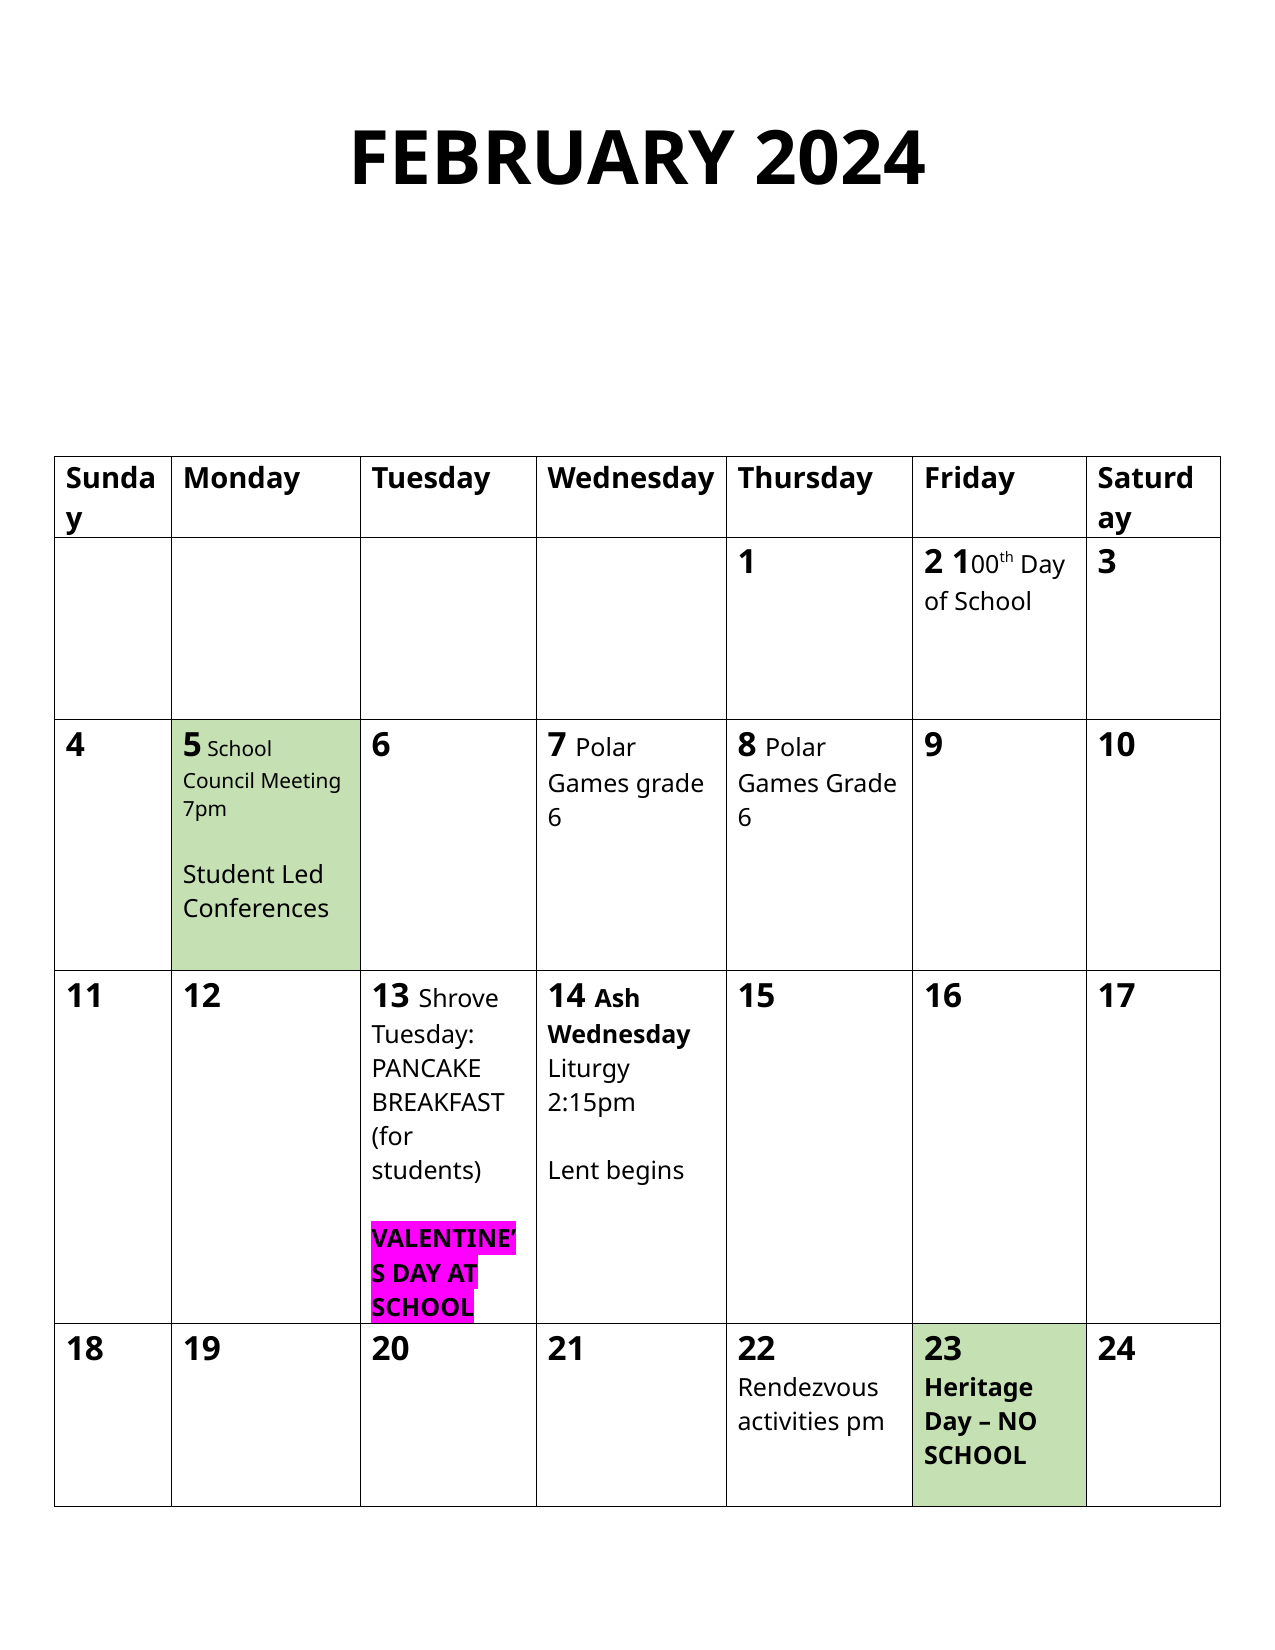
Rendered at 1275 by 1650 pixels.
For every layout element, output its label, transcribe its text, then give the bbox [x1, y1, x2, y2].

table_cell 6 [361, 720, 536, 970]
table_header Monday [172, 457, 360, 537]
table_cell 9 [913, 720, 1086, 970]
text FEBRUARY 2024 [75, 104, 1200, 206]
table_header Friday [913, 457, 1086, 537]
table_cell 14 Ash Wednesday Liturgy 2:15pm Lent begins [537, 971, 726, 1323]
table_cell 3 [1087, 538, 1220, 719]
table_cell 13 Shrove Tuesday: PANCAKE BREAKFAST (for students) VALENTINE’S DAY AT SCHOOL [361, 971, 536, 1323]
table_cell 7 Polar Games grade 6 [537, 720, 726, 970]
table_cell 17 [1087, 971, 1220, 1323]
table_cell 12 [172, 971, 360, 1323]
table_cell 23 Heritage Day – NO SCHOOL [913, 1324, 1086, 1506]
table_header Sunday [55, 457, 171, 537]
table_cell [55, 538, 171, 719]
table_cell 22 Rendezvous activities pm [727, 1324, 912, 1506]
table_cell 19 [172, 1324, 360, 1506]
table_cell 4 [55, 720, 171, 970]
table_cell 8 Polar Games Grade 6 [727, 720, 912, 970]
table_cell 24 [1087, 1324, 1220, 1506]
table_cell [361, 538, 536, 719]
table_cell 16 [913, 971, 1086, 1323]
table_cell 10 [1087, 720, 1220, 970]
table_header Thursday [727, 457, 912, 537]
table_header Wednesday [537, 457, 726, 537]
table_header Saturday [1087, 457, 1220, 537]
table_header Tuesday [361, 457, 536, 537]
table_cell 20 [361, 1324, 536, 1506]
table_cell 21 [537, 1324, 726, 1506]
table_cell 15 [727, 971, 912, 1323]
table_cell 2 100th Day of School [913, 538, 1086, 719]
table_cell 5 School Council Meeting 7pm Student Led Conferences [172, 720, 360, 970]
table_cell 18 [55, 1324, 171, 1506]
table_cell 1 [727, 538, 912, 719]
table_cell 11 [55, 971, 171, 1323]
table_cell [172, 538, 360, 719]
table_cell [537, 538, 726, 719]
